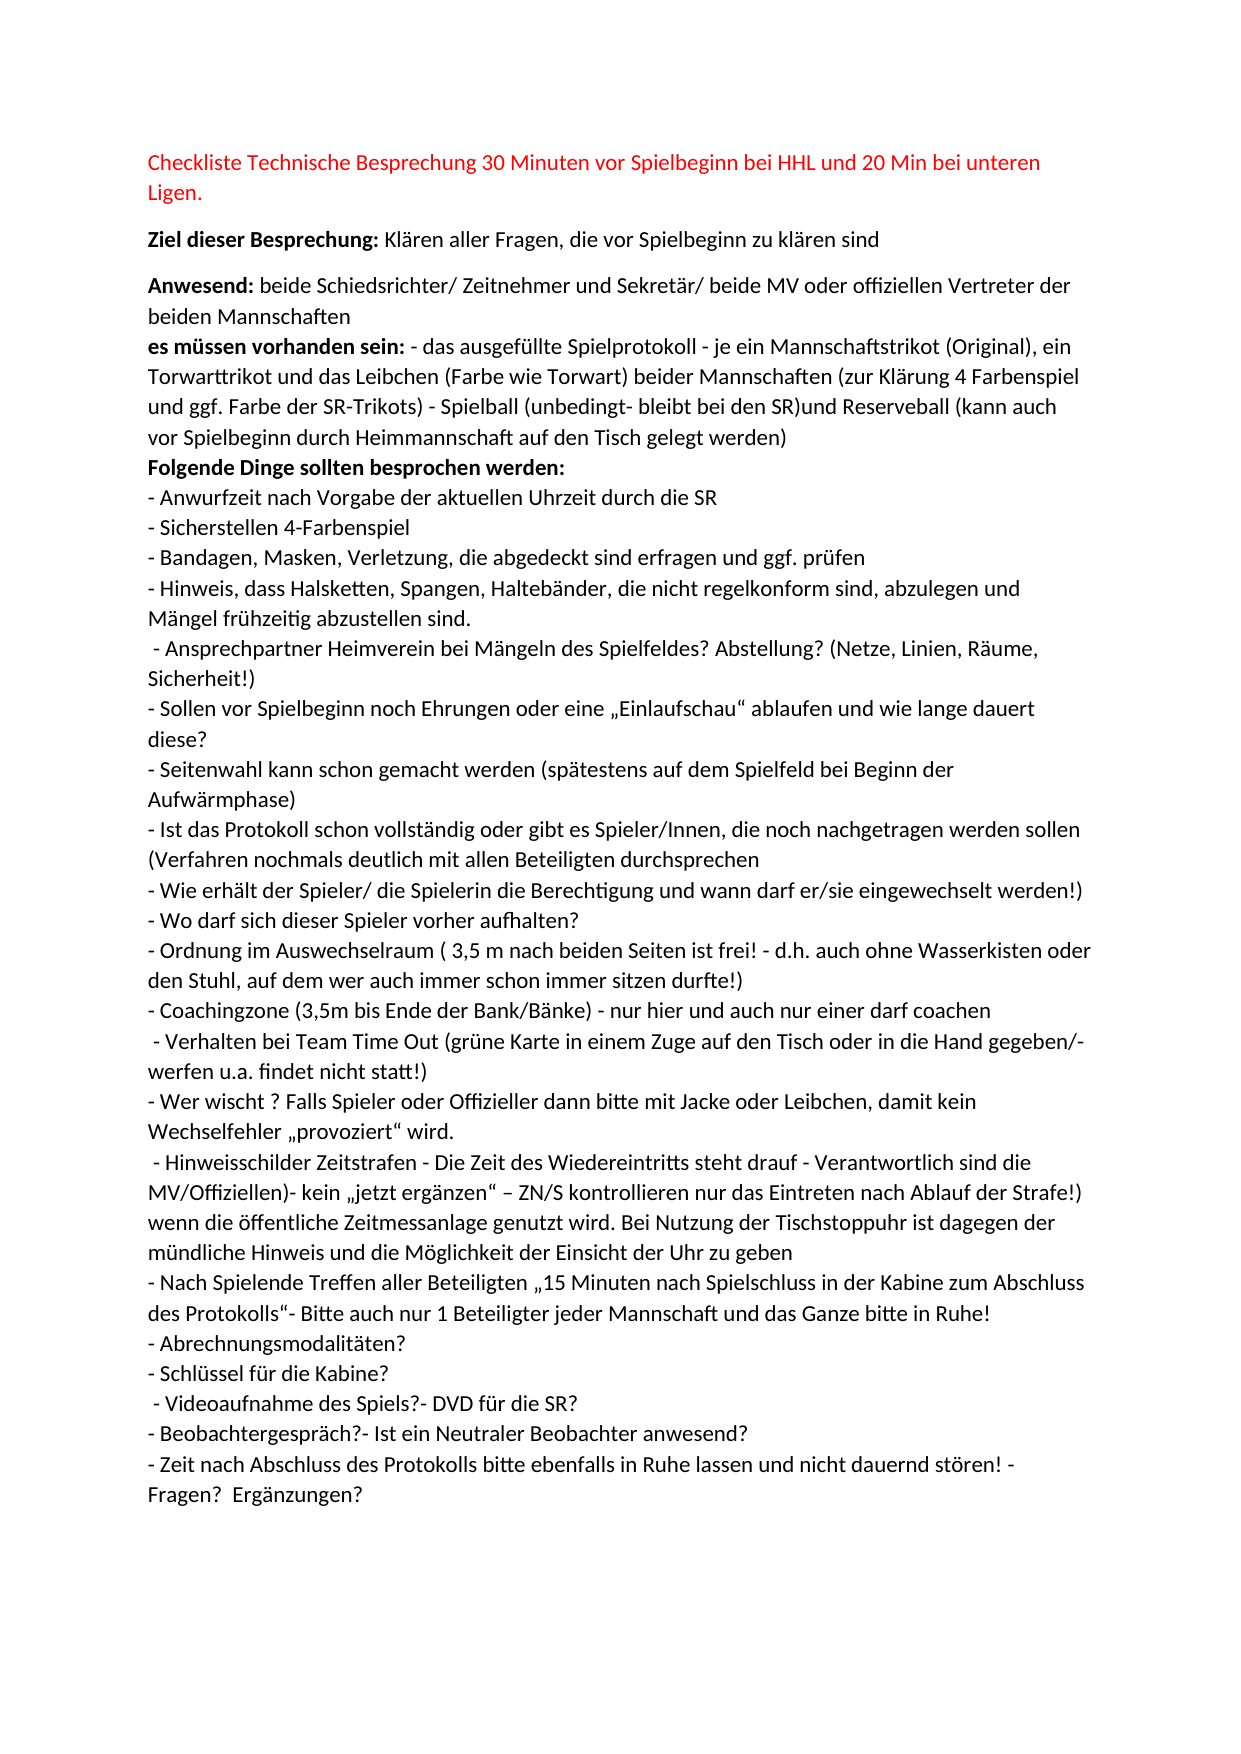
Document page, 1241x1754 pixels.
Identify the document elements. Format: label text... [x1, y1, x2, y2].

text Checkliste Technische Besprechung 30 Minuten vor Spielbeginn bei HHL und 20 Min bei unteren Ligen. [148, 148, 1093, 206]
text Ziel dieser Besprechung: Klären aller Fragen, die vor Spielbeginn zu klären sind [148, 225, 1093, 253]
text Anwesend: beide Schiedsrichter/ Zeitnehmer und Sekretär/ beide MV oder offiziellen Vertreter der beiden Mannschaften es müssen vorhanden sein: - das ausgefüllte Spielprotokoll - je ein Mannschaftstrikot (Original), ein Torwarttrikot und das Leibchen (Farbe wie Torwart) beider Mannschaften (zur Klärung 4 Farbenspiel und ggf. Farbe der SR-Trikots) - Spielball (unbedingt- bleibt bei den SR)und Reserveball (kann auch vor Spielbeginn durch Heimmannschaft auf den Tisch gelegt werden) Folgende Dinge sollten besprochen werden: - Anwurfzeit nach Vorgabe der aktuellen Uhrzeit durch die SR - Sicherstellen 4-Farbenspiel - Bandagen, Masken, Verletzung, die abgedeckt sind erfragen und ggf. prüfen - Hinweis, dass Halsketten, Spangen, Haltebänder, die nicht regelkonform sind, abzulegen und Mängel frühzeitig abzustellen sind. - Ansprechpartner Heimverein bei Mängeln des Spielfeldes? Abstellung? (Netze, Linien, Räume, Sicherheit!) - Sollen vor Spielbeginn noch Ehrungen oder eine „Einlaufschau“ ablaufen und wie lange dauert diese? - Seitenwahl kann schon gemacht werden (spätestens auf dem Spielfeld bei Beginn der Aufwärmphase) - Ist das Protokoll schon vollständig oder gibt es Spieler/Innen, die noch nachgetragen werden sollen (Verfahren nochmals deutlich mit allen Beteiligten durchsprechen - Wie erhält der Spieler/ die Spielerin die Berechtigung und wann darf er/sie eingewechselt werden!) - Wo darf sich dieser Spieler vorher aufhalten? - Ordnung im Auswechselraum ( 3,5 m nach beiden Seiten ist frei! - d.h. auch ohne Wasserkisten oder den Stuhl, auf dem wer auch immer schon immer sitzen durfte!) - Coachingzone (3,5m bis Ende der Bank/Bänke) - nur hier und auch nur einer darf coachen - Verhalten bei Team Time Out (grüne Karte in einem Zuge auf den Tisch oder in die Hand gegeben/- werfen u.a. findet nicht statt!) - Wer wischt ? Falls Spieler oder Offizieller dann bitte mit Jacke oder Leibchen, damit kein Wechselfehler „provoziert“ wird. - Hinweisschilder Zeitstrafen - Die Zeit des Wiedereintritts steht drauf - Verantwortlich sind die MV/Offiziellen)- kein „jetzt ergänzen“ – ZN/S kontrollieren nur das Eintreten nach Ablauf der Strafe!) wenn die öffentliche Zeitmessanlage genutzt wird. Bei Nutzung der Tischstoppuhr ist dagegen der mündliche Hinweis und die Möglichkeit der Einsicht der Uhr zu geben - Nach Spielende Treffen aller Beteiligten „15 Minuten nach Spielschluss in der Kabine zum Abschluss des Protokolls“- Bitte auch nur 1 Beteiligter jeder Mannschaft und das Ganze bitte in Ruhe! - Abrechnungsmodalitäten? - Schlüssel für die Kabine? - Videoaufnahme des Spiels?- DVD für die SR? - Beobachtergespräch?- Ist ein Neutraler Beobachter anwesend? - Zeit nach Abschluss des Protokolls bitte ebenfalls in Ruhe lassen und nicht dauernd stören! - Fragen? Ergänzungen? [148, 272, 1093, 1508]
